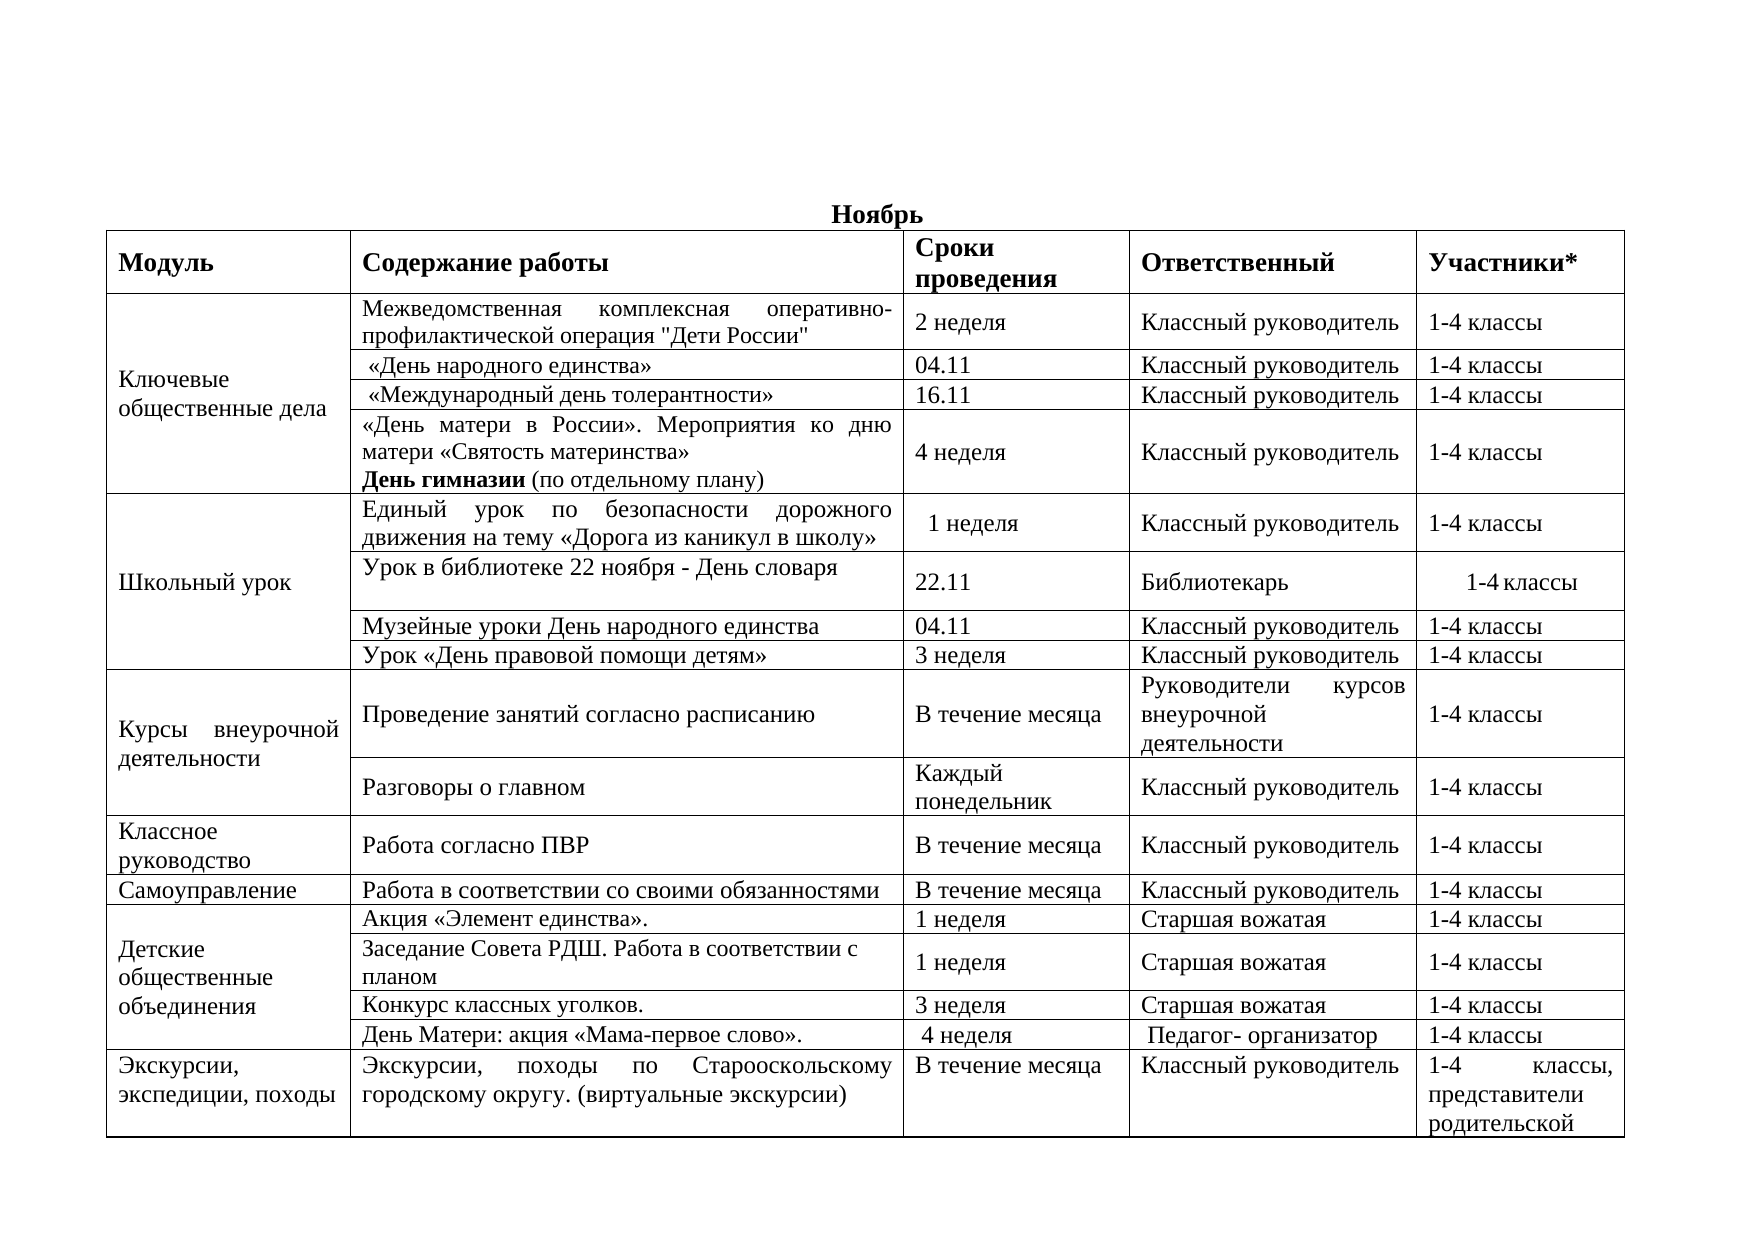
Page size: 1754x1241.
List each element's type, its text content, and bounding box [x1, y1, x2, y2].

table_cell классы [1417, 552, 1624, 610]
table_cell 1-4 классы [1417, 905, 1624, 933]
table_cell Классный руководитель [1130, 350, 1416, 379]
table_cell 1-4 классы [1417, 611, 1624, 639]
table_cell Классный руководитель [1130, 641, 1416, 669]
table_cell 04.11 [904, 350, 1129, 379]
table_cell Проведение занятий согласно расписанию [351, 670, 903, 757]
table_cell Работа в соответствии со своими обязанностями [351, 875, 903, 903]
table_cell Межведомственная комплексная оперативно-профилактической операция "Дети России" [351, 294, 903, 349]
table_cell Классный руководитель [1130, 758, 1416, 815]
table_cell 16.11 [904, 380, 1129, 409]
table_cell День Матери: акция «Мама-первое слово». [351, 1020, 903, 1049]
table_cell Классный руководитель [1130, 380, 1416, 409]
table_header Ответственный [1130, 231, 1416, 293]
table_header Сроки проведения [904, 231, 1129, 293]
table_cell 1-4 классы [1417, 670, 1624, 757]
table_cell Единый урок по безопасности дорожного движения на тему «Дорога из каникул в школу» [351, 494, 903, 551]
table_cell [1417, 1050, 1624, 1136]
table_cell 1-4 классы [1417, 350, 1624, 379]
table_cell В течение месяца [904, 875, 1129, 903]
table_cell Акция «Элемент единства». [351, 905, 903, 933]
table_cell 1-4 классы [1417, 758, 1624, 815]
table_cell Детские общественные объединения [107, 905, 350, 1049]
table_cell Классный руководитель [1130, 410, 1416, 493]
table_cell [1130, 1050, 1416, 1136]
table_cell Старшая вожатая [1130, 991, 1416, 1019]
table_cell 1-4 классы [1417, 991, 1624, 1019]
table_cell Педагог- организатор [1130, 1020, 1416, 1049]
table_cell Конкурс классных уголков. [351, 991, 903, 1019]
table_cell 4 неделя [904, 1020, 1129, 1049]
table_cell Курсы внеурочной деятельности [107, 670, 350, 815]
table_cell В течение месяца [904, 670, 1129, 757]
table_cell 3 неделя [904, 641, 1129, 669]
table_cell Каждый понедельник [904, 758, 1129, 815]
table_cell Музейные уроки День народного единства [351, 611, 903, 639]
table_cell Старшая вожатая [1130, 934, 1416, 989]
table_cell Классный руководитель [1130, 294, 1416, 349]
table_cell «День народного единства» [351, 350, 903, 379]
text Ноябрь [118, 198, 1636, 229]
table_cell 1-4 классы [1417, 875, 1624, 903]
table_cell 1 неделя [904, 934, 1129, 989]
table_cell 04.11 [904, 611, 1129, 639]
table_cell 1 неделя [904, 905, 1129, 933]
table_cell Старшая вожатая [1130, 905, 1416, 933]
table_cell Библиотекарь [1130, 552, 1416, 610]
table_cell Руководители курсов внеурочной деятельности [1130, 670, 1416, 757]
table_cell 1-4 классы [1417, 294, 1624, 349]
table_cell 3 неделя [904, 991, 1129, 1019]
table_cell Классный руководитель [1130, 611, 1416, 639]
table_cell В течение месяца [904, 1050, 1129, 1136]
table_cell Урок «День правовой помощи детям» [351, 641, 903, 669]
table_cell Классный руководитель [1130, 494, 1416, 551]
table_header Содержание работы [351, 231, 903, 293]
table_cell Работа согласно ПВР [351, 816, 903, 874]
table_cell 2 неделя [904, 294, 1129, 349]
table_cell 1-4 классы [1417, 380, 1624, 409]
table_cell 1-4 классы [1417, 494, 1624, 551]
table_cell Школьный урок [107, 494, 350, 669]
table_cell 1-4 классы [1417, 934, 1624, 989]
table_header Участники* [1417, 231, 1624, 293]
table_cell Классный руководитель [1130, 875, 1416, 903]
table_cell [351, 1050, 903, 1136]
table_cell «День матери в России». Мероприятия ко дню матери «Святость материнства» День гимназии (по отдельному плану) [351, 410, 903, 493]
table_cell 4 неделя [904, 410, 1129, 493]
table_cell 22.11 [904, 552, 1129, 610]
table_cell Урок в библиотеке 22 ноября - День словаря [351, 552, 903, 610]
table_cell Самоуправление [107, 875, 350, 903]
table_cell Классное руководство [107, 816, 350, 874]
table_cell В течение месяца [904, 816, 1129, 874]
table_cell 1-4 классы [1417, 410, 1624, 493]
table_header Модуль [107, 231, 350, 293]
table_cell 1-4 классы [1417, 816, 1624, 874]
table_cell Ключевые общественные дела [107, 294, 350, 493]
table_cell Классный руководитель [1130, 816, 1416, 874]
table_cell 1-4 классы [1417, 1020, 1624, 1049]
table_cell Разговоры о главном [351, 758, 903, 815]
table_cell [107, 1050, 350, 1136]
table_cell «Международный день толерантности» [351, 380, 903, 409]
table_cell 1 неделя [904, 494, 1129, 551]
table_cell 1-4 классы [1417, 641, 1624, 669]
table_cell Заседание Совета РДШ. Работа в соответствии с планом [351, 934, 903, 989]
